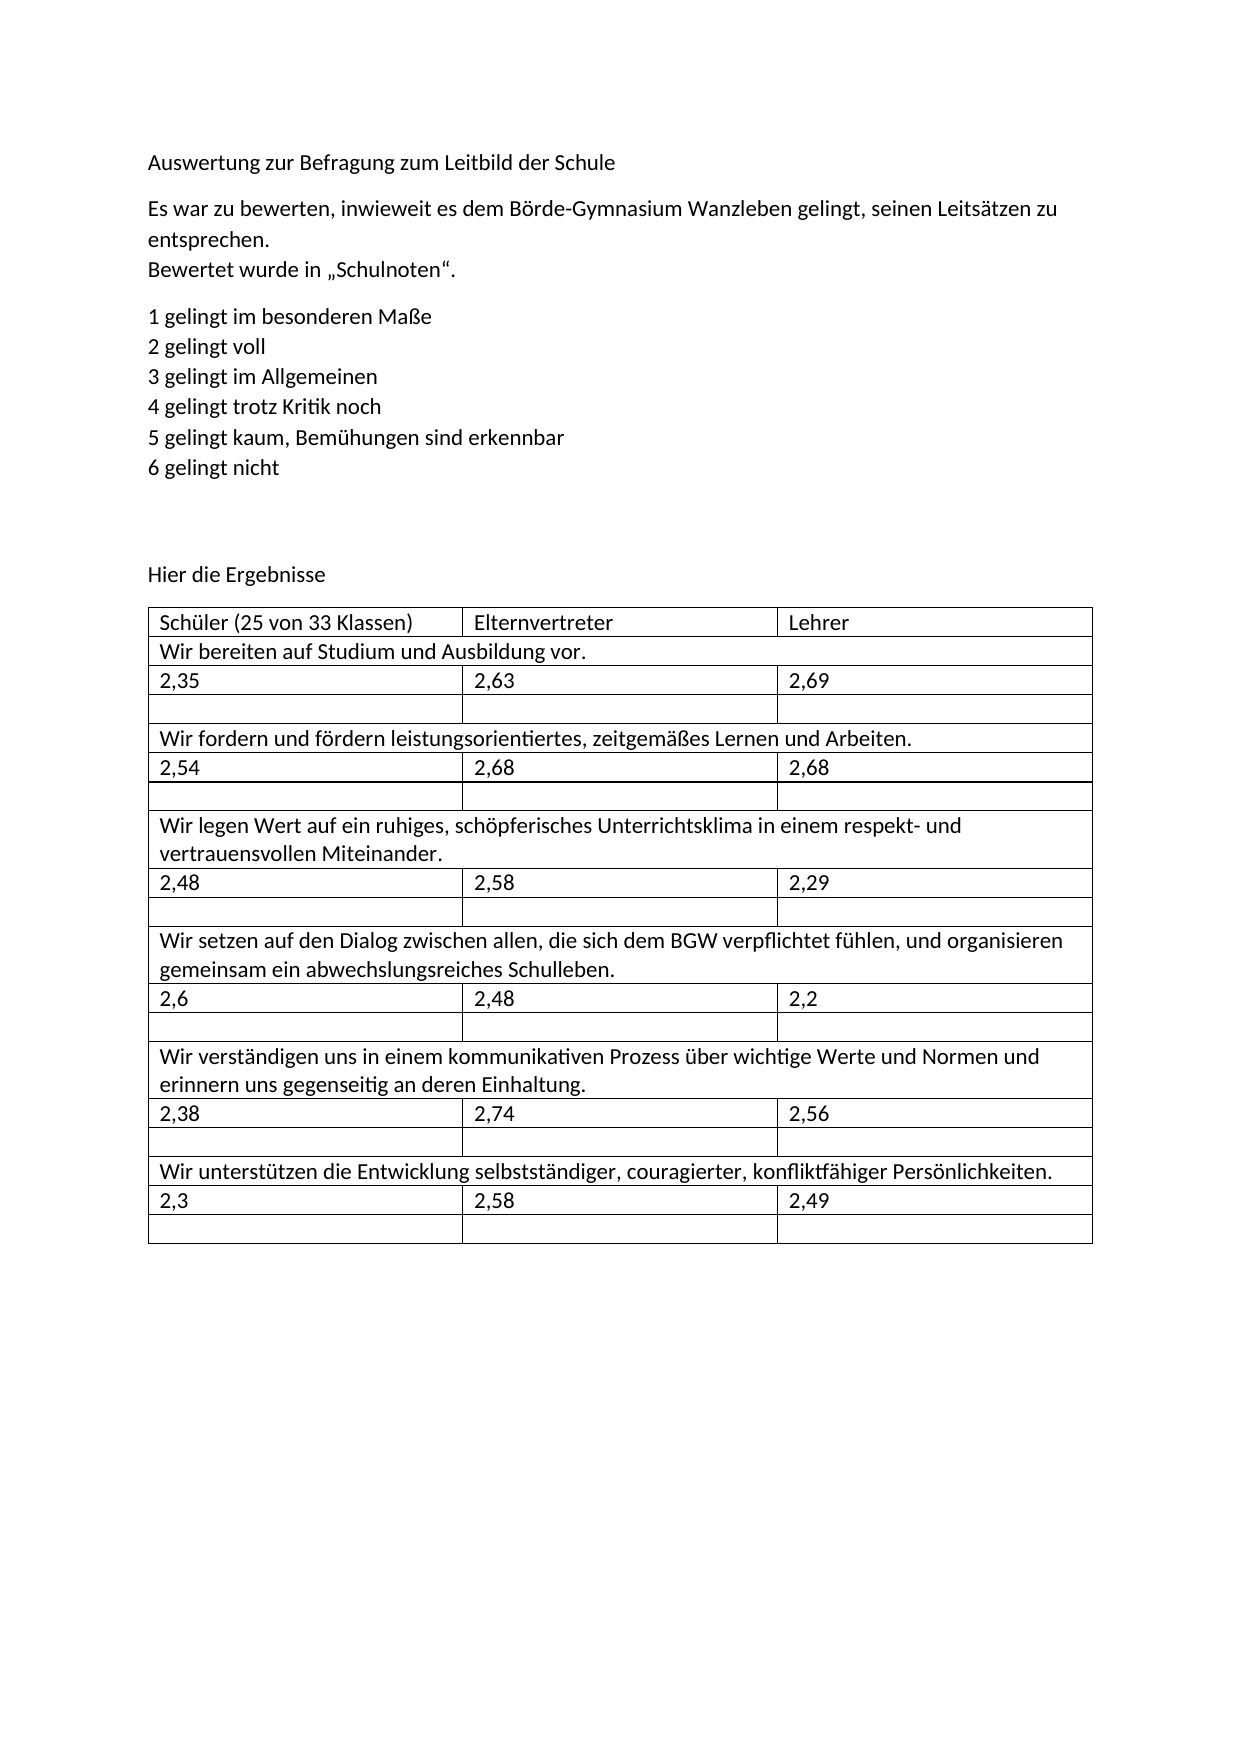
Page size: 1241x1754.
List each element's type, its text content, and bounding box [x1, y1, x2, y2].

table_cell [778, 695, 1092, 723]
text Hier die Ergebnisse [148, 560, 1093, 588]
text Es war zu bewerten, inwieweit es dem Börde-Gymnasium Wanzleben gelingt, seinen Leitsätzen zu entsprechen. [148, 194, 1093, 253]
table_cell [149, 783, 462, 810]
table_cell [778, 1013, 1092, 1041]
table_cell 2,74 [463, 1099, 777, 1127]
table_cell [778, 898, 1092, 926]
table_cell Wir verständigen uns in einem kommunikativen Prozess über wichtige Werte und Normen und erinnern uns gegenseitig an deren Einhaltung. [149, 1042, 1092, 1098]
table_cell 2,38 [149, 1099, 462, 1127]
table_cell 2,63 [463, 666, 777, 694]
table_cell 2,56 [778, 1099, 1092, 1127]
text 4 gelingt trotz Kritik noch [148, 392, 1093, 420]
table_cell 2,58 [463, 1186, 777, 1214]
table_cell [463, 783, 777, 810]
table_cell 2,48 [149, 869, 462, 897]
text Bewertet wurde in „Schulnoten“. [148, 255, 1093, 283]
table_cell Wir fordern und fördern leistungsorientiertes, zeitgemäßes Lernen und Arbeiten. [149, 724, 1092, 752]
table_cell 2,2 [778, 984, 1092, 1012]
table_cell [149, 898, 462, 926]
table_cell [778, 783, 1092, 810]
table_cell 2,58 [463, 869, 777, 897]
table_cell [149, 1215, 462, 1243]
table_header Schüler (25 von 33 Klassen) [149, 608, 462, 636]
table_cell 2,54 [149, 753, 462, 781]
table_cell 2,6 [149, 984, 462, 1012]
table_cell Wir setzen auf den Dialog zwischen allen, die sich dem BGW verpflichtet fühlen, und organisieren gemeinsam ein abwechslungsreiches Schulleben. [149, 927, 1092, 983]
table_cell [149, 695, 462, 723]
table_cell 2,68 [778, 753, 1092, 781]
text 2 gelingt voll [148, 332, 1093, 360]
table_cell 2,69 [778, 666, 1092, 694]
table_cell [778, 1128, 1092, 1156]
table_cell [463, 1215, 777, 1243]
table_cell [149, 1013, 462, 1041]
table_header Elternvertreter [463, 608, 777, 636]
table_cell Wir legen Wert auf ein ruhiges, schöpferisches Unterrichtsklima in einem respekt- und vertrauensvollen Miteinander. [149, 811, 1092, 867]
table_cell [149, 1128, 462, 1156]
table_cell 2,35 [149, 666, 462, 694]
table_cell [463, 898, 777, 926]
table_cell [463, 1128, 777, 1156]
table_cell 2,68 [463, 753, 777, 781]
table_header Lehrer [778, 608, 1092, 636]
table_cell 2,3 [149, 1186, 462, 1214]
text 3 gelingt im Allgemeinen [148, 362, 1093, 390]
table_cell Wir unterstützen die Entwicklung selbstständiger, couragierter, konfliktfähiger Persönlichkeiten. [149, 1157, 1092, 1185]
text 6 gelingt nicht [148, 453, 1093, 481]
text 1 gelingt im besonderen Maße [148, 302, 1093, 330]
text Auswertung zur Befragung zum Leitbild der Schule [148, 148, 1093, 176]
table_cell 2,49 [778, 1186, 1092, 1214]
table_cell [463, 695, 777, 723]
text 5 gelingt kaum, Bemühungen sind erkennbar [148, 423, 1093, 451]
table_cell 2,29 [778, 869, 1092, 897]
table_cell [778, 1215, 1092, 1243]
table_cell Wir bereiten auf Studium und Ausbildung vor. [149, 637, 1092, 665]
table_cell 2,48 [463, 984, 777, 1012]
table_cell [463, 1013, 777, 1041]
